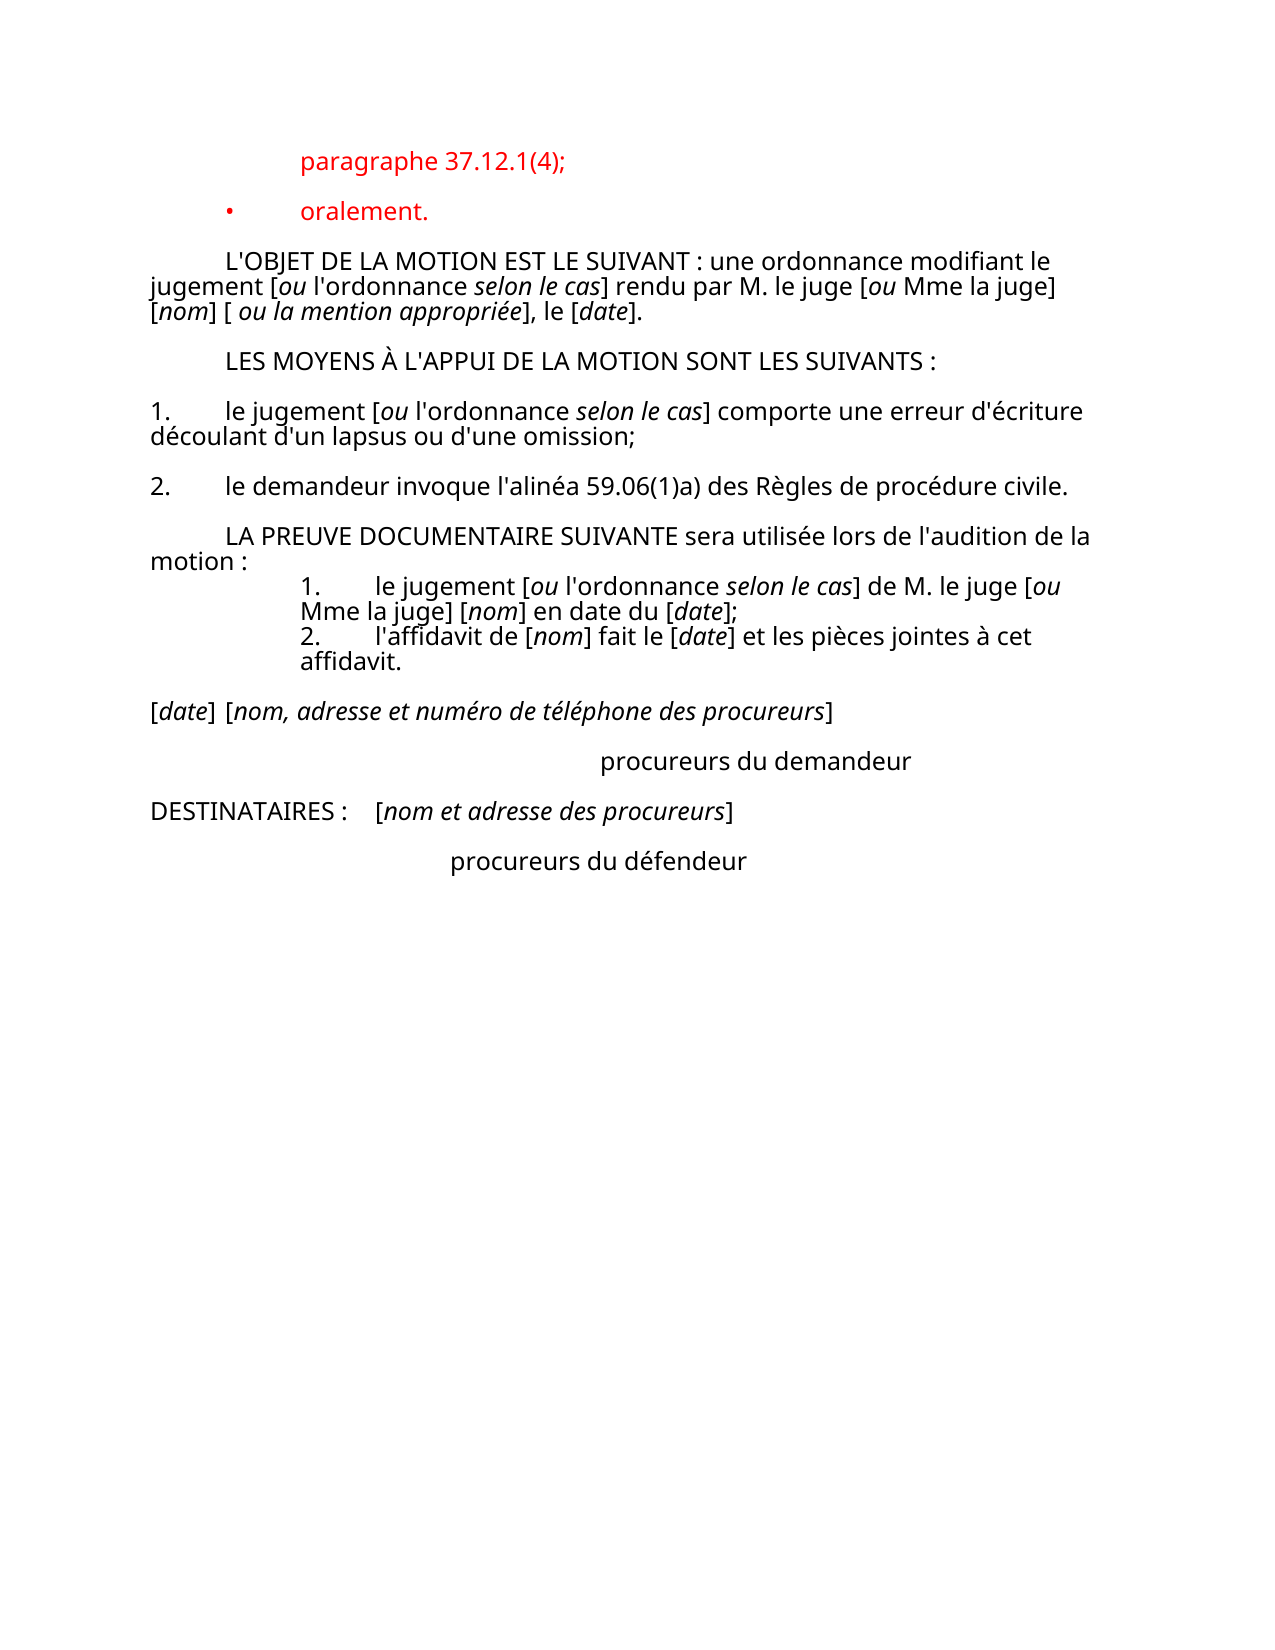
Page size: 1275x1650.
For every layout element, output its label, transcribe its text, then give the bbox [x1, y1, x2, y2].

text L'OBJET DE LA MOTION EST LE SUIVANT : une ordonnance modifiant le jugement [ou l'ordonnance selon le cas] rendu par M. le juge [ou Mme la juge] [nom] [ ou la mention appropriée], le [date]. [150, 250, 1125, 325]
text 1. le jugement [ou l'ordonnance selon le cas] comporte une erreur d'écriture découlant d'un lapsus ou d'une omission; [150, 400, 1125, 450]
text LA PREUVE DOCUMENTAIRE SUIVANTE sera utilisée lors de l'audition de la motion : [150, 525, 1125, 575]
text 2. l'affidavit de [nom] fait le [date] et les pièces jointes à cet affidavit. [150, 625, 1125, 675]
text LES MOYENS À L'APPUI DE LA MOTION SONT LES SUIVANTS : [150, 350, 1125, 375]
text procureurs du demandeur [150, 750, 1125, 775]
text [225, 150, 1125, 175]
text 1. le jugement [ou l'ordonnance selon le cas] de M. le juge [ou Mme la juge] [nom] en date du [date]; [150, 575, 1125, 625]
text 2. le demandeur invoque l'alinéa 59.06(1)a) des Règles de procédure civile. [150, 475, 1125, 500]
text • oralement. [225, 200, 1125, 225]
text procureurs du défendeur [150, 850, 1125, 875]
text DESTINATAIRES : [nom et adresse des procureurs] [150, 800, 1125, 825]
text [date] [nom, adresse et numéro de téléphone des procureurs] [150, 700, 1125, 725]
